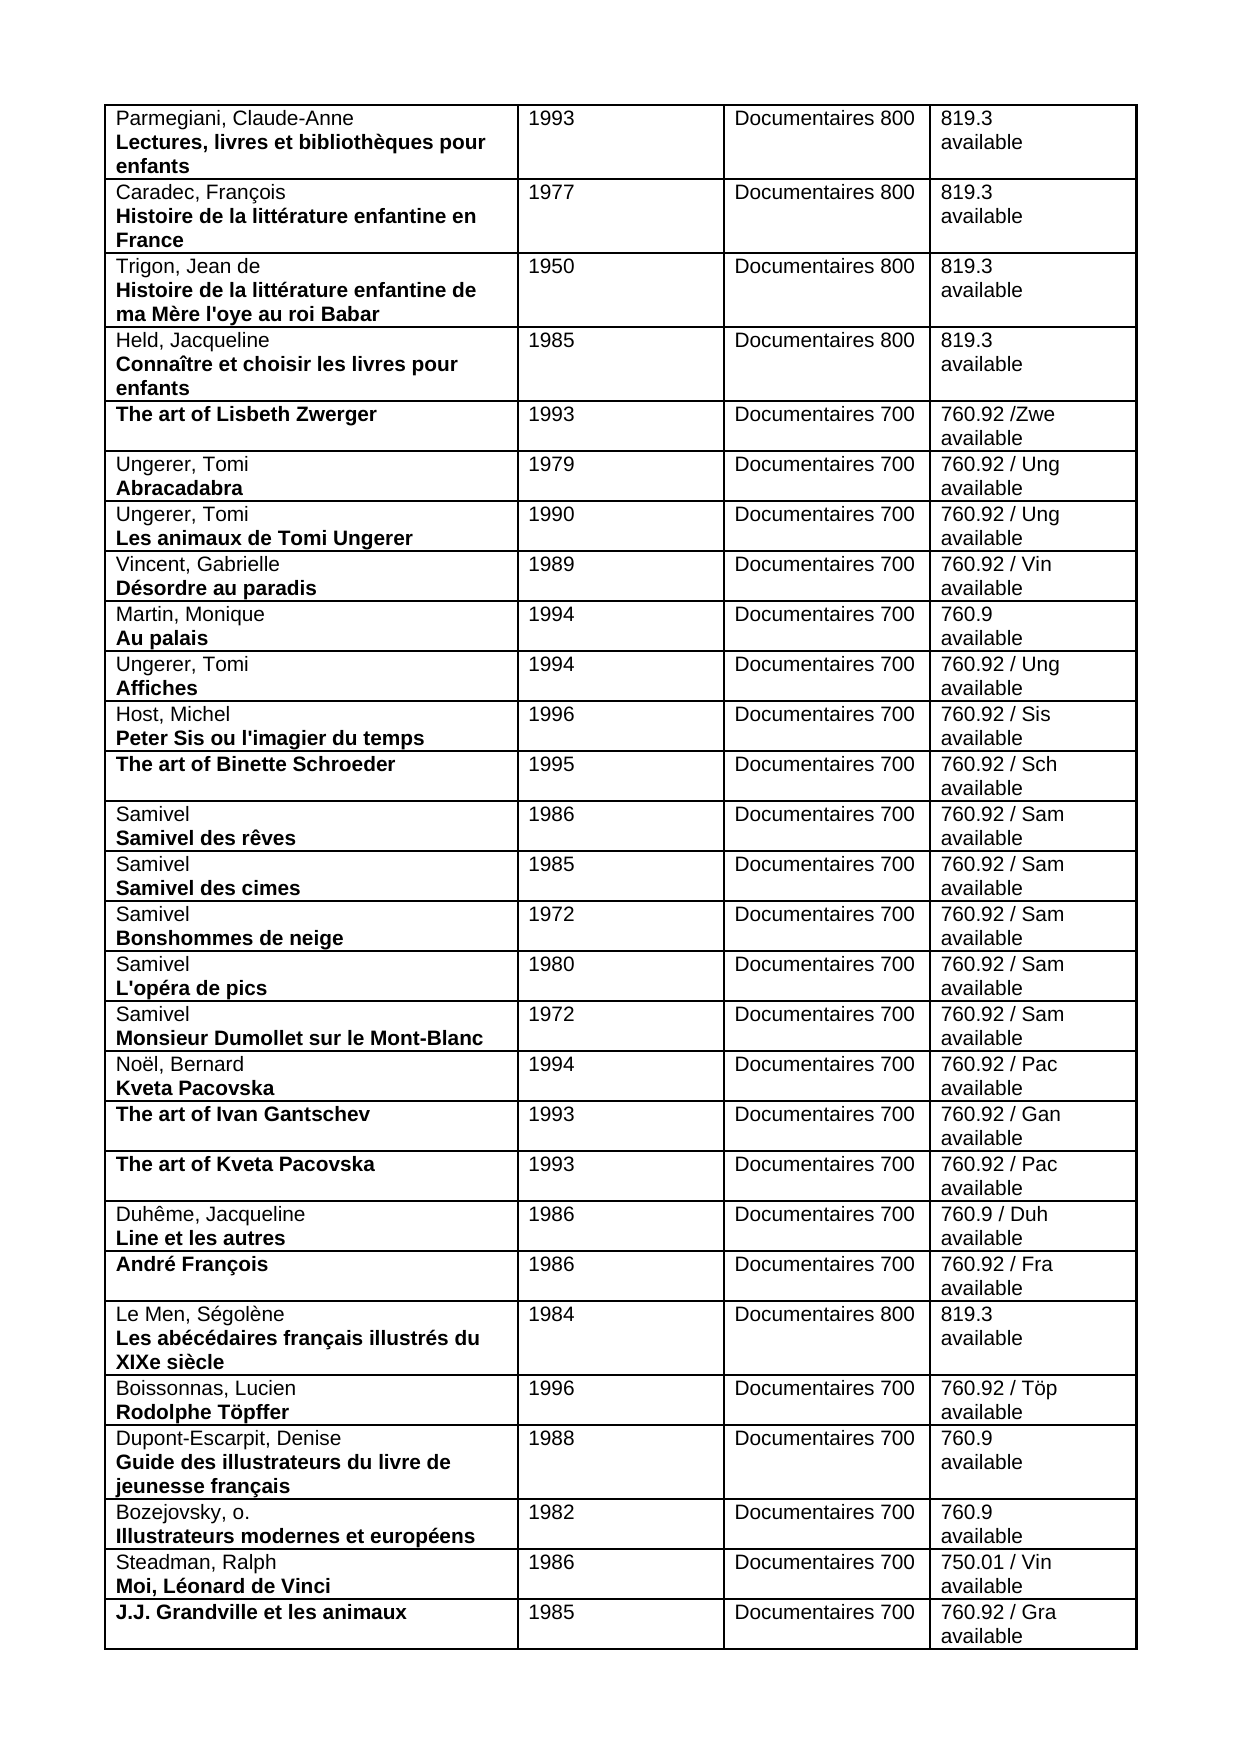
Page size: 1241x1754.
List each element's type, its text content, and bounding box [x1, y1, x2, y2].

table_cell Documentaires 700 [725, 602, 929, 650]
table_cell 1986 [519, 1202, 723, 1250]
table_cell 1994 [519, 1052, 723, 1100]
table_cell Documentaires 700 [725, 902, 929, 950]
table_cell The art of Kveta Pacovska [106, 1152, 517, 1200]
table_cell André François [106, 1252, 517, 1300]
table_cell 760.9 available [931, 602, 1135, 650]
table_cell Noël, Bernard Kveta Pacovska [106, 1052, 517, 1100]
table_cell 760.92 / Pac available [931, 1152, 1135, 1200]
table_cell 1980 [519, 952, 723, 1000]
table_cell Documentaires 700 [725, 1002, 929, 1050]
table_cell Documentaires 700 [725, 1500, 929, 1548]
table_cell 760.92 / Sam available [931, 802, 1135, 850]
table_cell 760.92 / Gan available [931, 1102, 1135, 1150]
table_cell Samivel Bonshommes de neige [106, 902, 517, 950]
table_cell 760.92 / Sam available [931, 852, 1135, 900]
table_cell Steadman, Ralph Moi, Léonard de Vinci [106, 1550, 517, 1598]
table_cell 760.92 / Sam available [931, 1002, 1135, 1050]
table_cell 760.92 / Töp available [931, 1376, 1135, 1424]
table_cell Documentaires 700 [725, 952, 929, 1000]
table_cell 1972 [519, 1002, 723, 1050]
table_cell 760.92 / Sch available [931, 752, 1135, 800]
table_cell Documentaires 700 [725, 1052, 929, 1100]
table_cell The art of Ivan Gantschev [106, 1102, 517, 1150]
table_cell Martin, Monique Au palais [106, 602, 517, 650]
table_cell Ungerer, Tomi Abracadabra [106, 452, 517, 500]
table_cell Documentaires 700 [725, 1202, 929, 1250]
table_cell Vincent, Gabrielle Désordre au paradis [106, 552, 517, 600]
table_cell Dupont-Escarpit, Denise Guide des illustrateurs du livre de jeunesse français [106, 1426, 517, 1498]
table_cell 1982 [519, 1500, 723, 1548]
table_cell 1986 [519, 802, 723, 850]
table_cell Documentaires 700 [725, 552, 929, 600]
table_cell 1993 [519, 402, 723, 450]
table_cell Documentaires 700 [725, 752, 929, 800]
table_cell 760.92 / Sis available [931, 702, 1135, 750]
table_cell Ungerer, Tomi Affiches [106, 652, 517, 700]
table_cell 1972 [519, 902, 723, 950]
table_cell 1950 [519, 254, 723, 326]
table_cell 819.3 available [931, 180, 1135, 252]
table_cell Samivel L'opéra de pics [106, 952, 517, 1000]
table_cell 1996 [519, 1376, 723, 1424]
table_cell Caradec, François Histoire de la littérature enfantine en France [106, 180, 517, 252]
table_cell Documentaires 700 [725, 1600, 929, 1648]
table_cell 760.92 / Fra available [931, 1252, 1135, 1300]
table_cell 1990 [519, 502, 723, 550]
table_cell 760.92 / Sam available [931, 902, 1135, 950]
table_cell Documentaires 800 [725, 328, 929, 400]
table_cell Documentaires 700 [725, 1376, 929, 1424]
table_cell Documentaires 700 [725, 502, 929, 550]
table_cell 1985 [519, 1600, 723, 1648]
table_cell J.J. Grandville et les animaux [106, 1600, 517, 1648]
table_cell 1977 [519, 180, 723, 252]
table_cell 1996 [519, 702, 723, 750]
table_cell The art of Binette Schroeder [106, 752, 517, 800]
table_cell 760.92 / Ung available [931, 502, 1135, 550]
table_cell 1994 [519, 602, 723, 650]
table_cell Samivel Samivel des cimes [106, 852, 517, 900]
table_cell Documentaires 800 [725, 106, 929, 178]
table_cell The art of Lisbeth Zwerger [106, 402, 517, 450]
table_cell Documentaires 700 [725, 1550, 929, 1598]
table_cell Parmegiani, Claude-Anne Lectures, livres et bibliothèques pour enfants [106, 106, 517, 178]
table_cell Bozejovsky, o. Illustrateurs modernes et européens [106, 1500, 517, 1548]
table_cell 760.9 available [931, 1500, 1135, 1548]
table_cell 819.3 available [931, 328, 1135, 400]
table_cell Ungerer, Tomi Les animaux de Tomi Ungerer [106, 502, 517, 550]
table_cell Documentaires 700 [725, 1102, 929, 1150]
table_cell 1988 [519, 1426, 723, 1498]
table_cell 1995 [519, 752, 723, 800]
table_cell Documentaires 700 [725, 652, 929, 700]
table_cell Held, Jacqueline Connaître et choisir les livres pour enfants [106, 328, 517, 400]
table_cell 1984 [519, 1302, 723, 1374]
table_cell 760.92 /Zwe available [931, 402, 1135, 450]
table_cell Duhême, Jacqueline Line et les autres [106, 1202, 517, 1250]
table_cell 760.9 / Duh available [931, 1202, 1135, 1250]
table_cell 760.92 / Gra available [931, 1600, 1135, 1648]
table_cell 1993 [519, 106, 723, 178]
table_cell 1994 [519, 652, 723, 700]
table_cell Documentaires 800 [725, 180, 929, 252]
table_cell 819.3 available [931, 1302, 1135, 1374]
table_cell Boissonnas, Lucien Rodolphe Töpffer [106, 1376, 517, 1424]
table_cell Documentaires 800 [725, 254, 929, 326]
table_cell 760.92 / Ung available [931, 452, 1135, 500]
table_cell 760.92 / Pac available [931, 1052, 1135, 1100]
table_cell 1993 [519, 1102, 723, 1150]
table_cell Documentaires 700 [725, 452, 929, 500]
table_cell 1989 [519, 552, 723, 600]
table_cell Samivel Samivel des rêves [106, 802, 517, 850]
table_cell Documentaires 700 [725, 852, 929, 900]
table_cell 1986 [519, 1550, 723, 1598]
table_cell 1985 [519, 852, 723, 900]
table_cell Documentaires 700 [725, 1152, 929, 1200]
table_cell 760.92 / Ung available [931, 652, 1135, 700]
table_cell 760.9 available [931, 1426, 1135, 1498]
table_cell 1979 [519, 452, 723, 500]
table_cell Documentaires 700 [725, 402, 929, 450]
table_cell Documentaires 800 [725, 1302, 929, 1374]
table_cell 819.3 available [931, 254, 1135, 326]
table_cell 1985 [519, 328, 723, 400]
table_cell Documentaires 700 [725, 802, 929, 850]
table_cell 760.92 / Sam available [931, 952, 1135, 1000]
table_cell Documentaires 700 [725, 702, 929, 750]
table_cell Documentaires 700 [725, 1426, 929, 1498]
table_cell 1986 [519, 1252, 723, 1300]
table_cell 1993 [519, 1152, 723, 1200]
table_cell Documentaires 700 [725, 1252, 929, 1300]
table_cell 760.92 / Vin available [931, 552, 1135, 600]
table_cell 750.01 / Vin available [931, 1550, 1135, 1598]
table_cell 819.3 available [931, 106, 1135, 178]
table_cell Le Men, Ségolène Les abécédaires français illustrés du XIXe siècle [106, 1302, 517, 1374]
table_cell Samivel Monsieur Dumollet sur le Mont-Blanc [106, 1002, 517, 1050]
table_cell Host, Michel Peter Sis ou l'imagier du temps [106, 702, 517, 750]
table_cell Trigon, Jean de Histoire de la littérature enfantine de ma Mère l'oye au roi Babar [106, 254, 517, 326]
